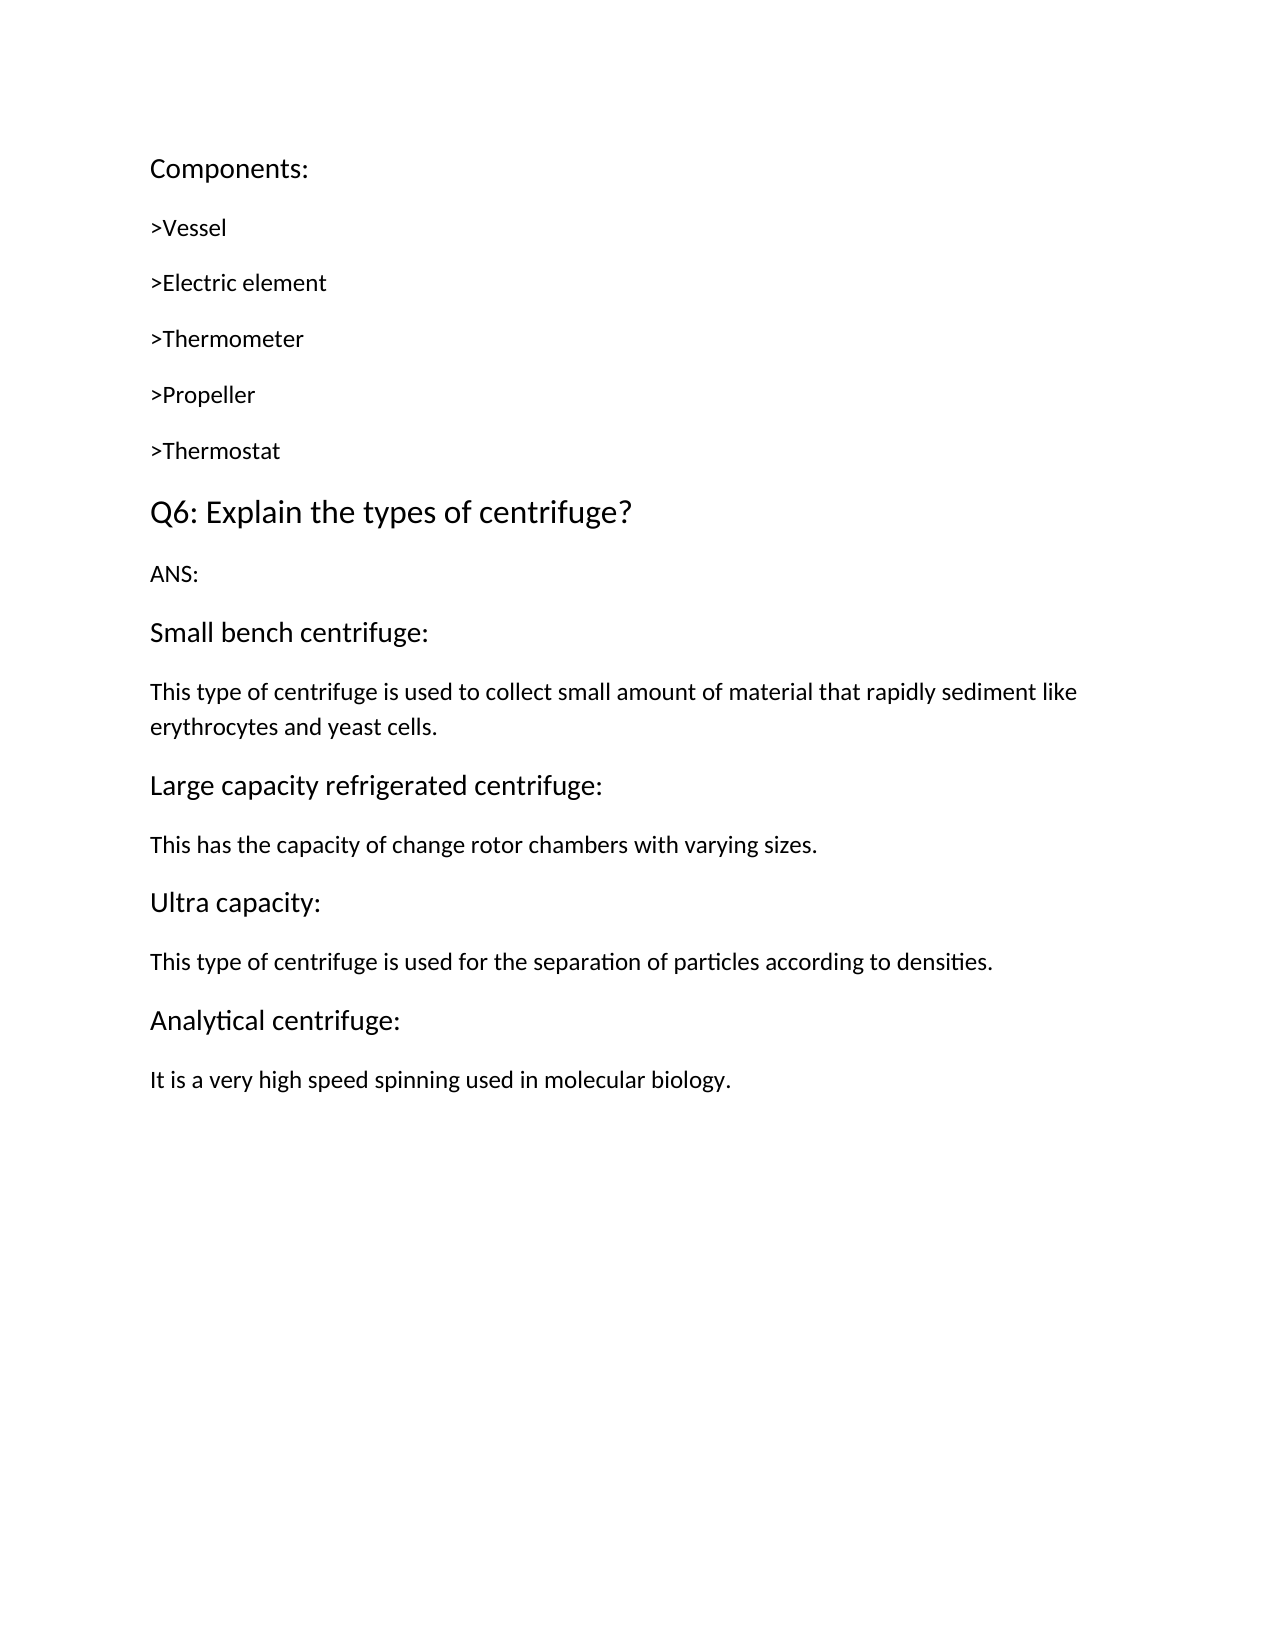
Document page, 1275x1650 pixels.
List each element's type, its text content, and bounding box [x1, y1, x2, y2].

text Components: [150, 150, 1125, 186]
text It is a very high speed spinning used in molecular biology. [150, 1064, 1125, 1094]
text Small bench centrifuge: [150, 614, 1125, 650]
text Q6: Explain the types of centrifuge? [150, 491, 1125, 532]
text ANS: [150, 558, 1125, 589]
text >Vessel [150, 212, 1125, 242]
text Analytical centrifuge: [150, 1002, 1125, 1038]
text This type of centrifuge is used for the separation of particles according to densities. [150, 946, 1125, 977]
text >Thermometer [150, 323, 1125, 354]
text Large capacity refrigerated centrifuge: [150, 767, 1125, 803]
text >Electric element [150, 268, 1125, 298]
text >Thermostat [150, 435, 1125, 466]
text Ultra capacity: [150, 884, 1125, 920]
text This has the capacity of change rotor chambers with varying sizes. [150, 829, 1125, 859]
text This type of centrifuge is used to collect small amount of material that rapidly sediment like erythrocytes and yeast cells. [150, 676, 1125, 742]
text >Propeller [150, 379, 1125, 410]
